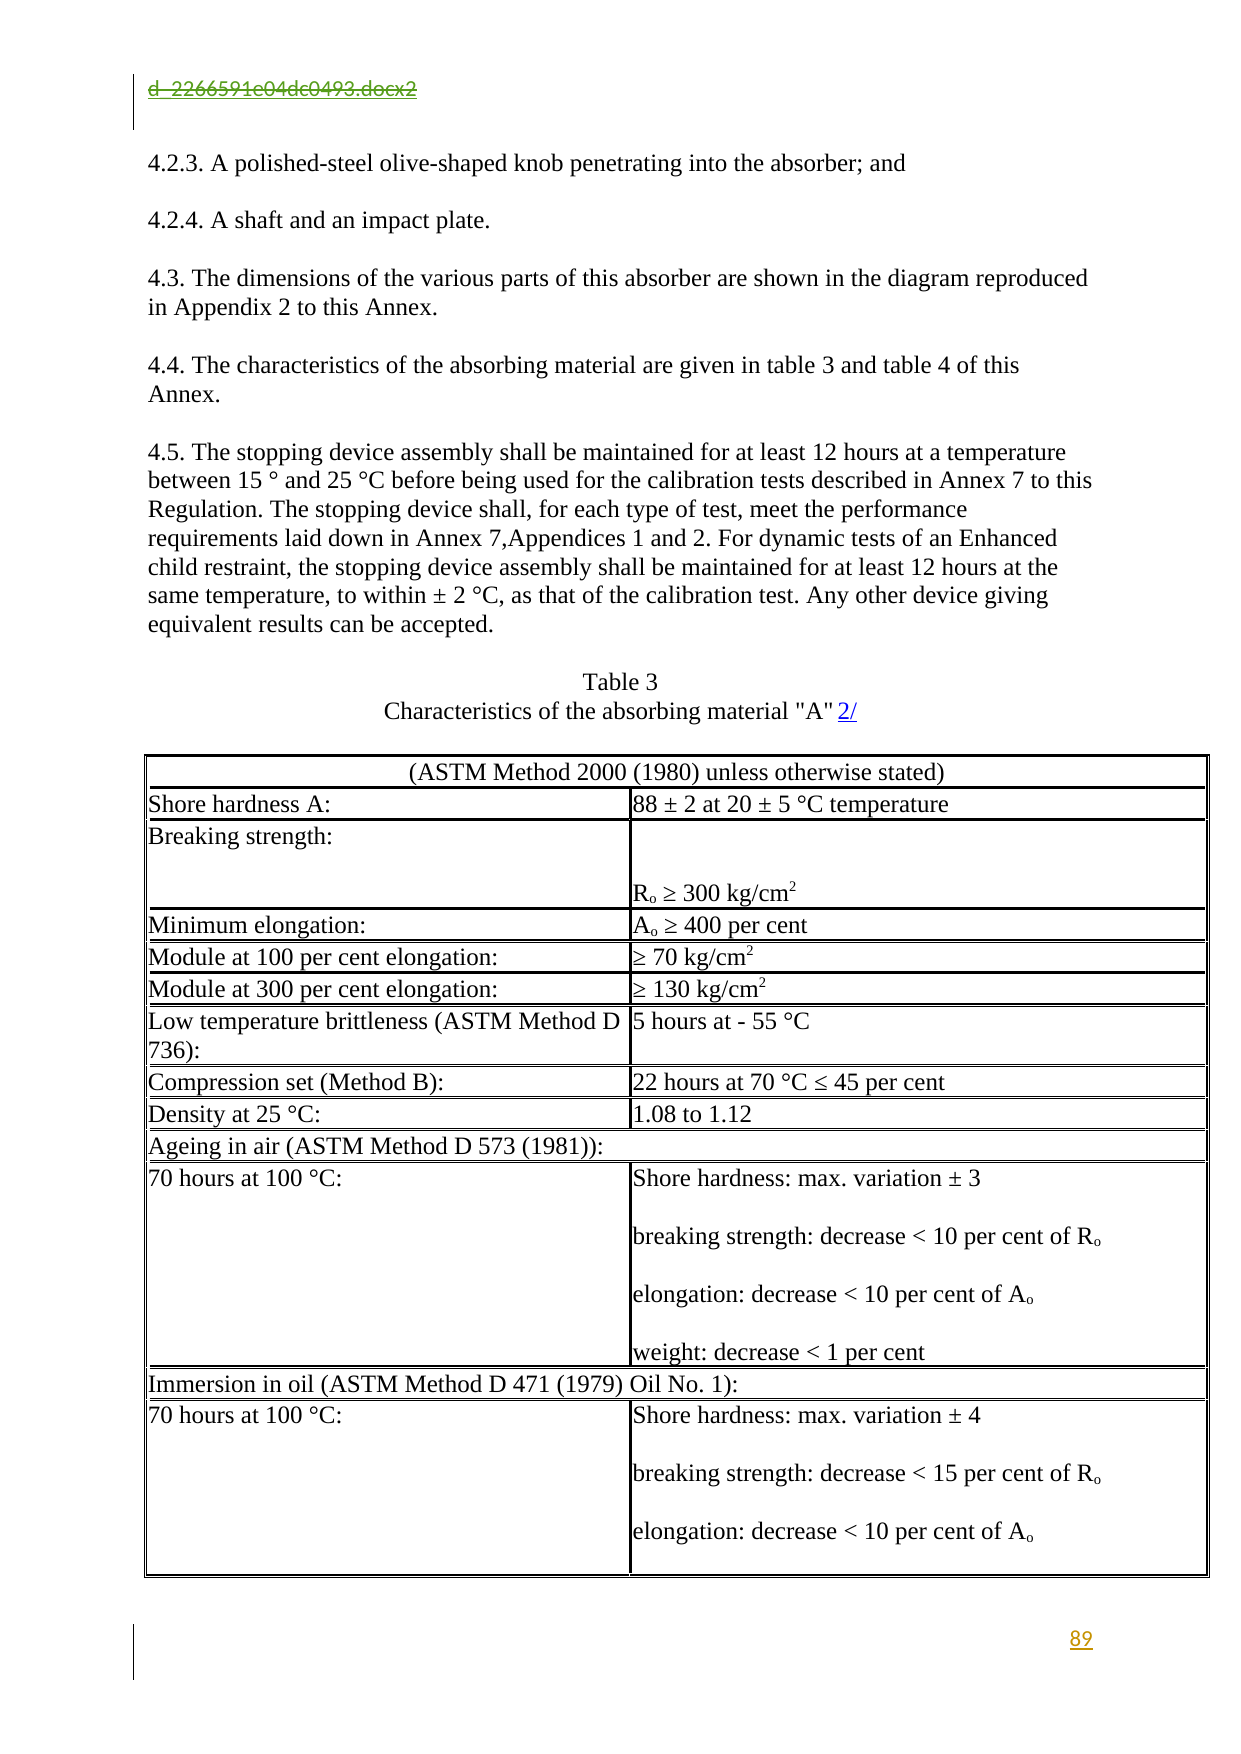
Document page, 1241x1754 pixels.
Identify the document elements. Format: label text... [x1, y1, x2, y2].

table_cell 88 ± 2 at 20 ± 5 °C temperature [632, 786, 1206, 818]
table_cell ≥ 70 kg/cm2 [632, 939, 1207, 971]
text Table 3 Characteristics of the absorbing material "A" 2/ [148, 667, 1092, 725]
table_cell 22 hours at 70 °C ≤ 45 per cent [630, 1064, 1208, 1096]
table_cell 70 hours at 100 °C: [147, 1398, 630, 1574]
text 4.5. The stopping device assembly shall be maintained for at least 12 hours at a temperature between 15 ° and 25 °C before being used for the calibration tests described in Annex 7 to this Regulation. The stopping device shall, for each type of test, meet the performance requirements laid down in Annex 7,Appendices 1 and 2. For dynamic tests of an Enhanced child restraint, the stopping device assembly shall be maintained for at least 12 hours at the same temperature, to within ± 2 °C, as that of the calibration test. Any other device giving equivalent results can be accepted. [148, 437, 1092, 638]
table_cell 1.08 to 1.12 [630, 1096, 1208, 1128]
table_cell Low temperature brittleness (ASTM Method D 736): [147, 1003, 629, 1064]
table_cell Immersion in oil (ASTM Method D 471 (1979) Oil No. 1): [147, 1365, 1207, 1397]
table_cell Breaking strength: [145, 818, 629, 907]
table_cell Module at 300 per cent elongation: [147, 971, 629, 1003]
table_cell Density at 25 °C: [145, 1096, 630, 1128]
text 4.2.4. A shaft and an impact plate. [148, 206, 1092, 234]
table_header (ASTM Method 2000 (1980) unless otherwise stated) [147, 757, 1206, 786]
table_cell Minimum elongation: [147, 907, 629, 939]
table_cell Ro ≥ 300 kg/cm2 [632, 818, 1208, 907]
text 4.2.3. A polished-steel olive-shaped knob penetrating into the absorber; and [148, 148, 1092, 176]
table_cell Ao ≥ 400 per cent [632, 907, 1206, 939]
table_cell ≥ 130 kg/cm2 [632, 971, 1206, 1003]
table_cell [630, 1398, 1207, 1574]
table_cell Compression set (Method B): [145, 1064, 630, 1096]
text 4.4. The characteristics of the absorbing material are given in table 3 and table 4 of this Annex. [148, 350, 1092, 408]
table_cell Module at 100 per cent elongation: [147, 939, 629, 971]
table_cell Shore hardness A: [147, 786, 629, 818]
table_cell Shore hardness: max. variation ± 3 breaking strength: decrease < 10 per cent of Ro elongation: decrease < 10 per cent of Ao weight: decrease < 1 per cent [630, 1160, 1208, 1365]
table_cell Ageing in air (ASTM Method D 573 (1981)): [145, 1128, 1208, 1160]
text 4.3. The dimensions of the various parts of this absorber are shown in the diagram reproduced in Appendix 2 to this Annex. [148, 263, 1092, 321]
table_cell 5 hours at - 55 °C [632, 1003, 1207, 1064]
table_cell 70 hours at 100 °C: [145, 1160, 630, 1365]
